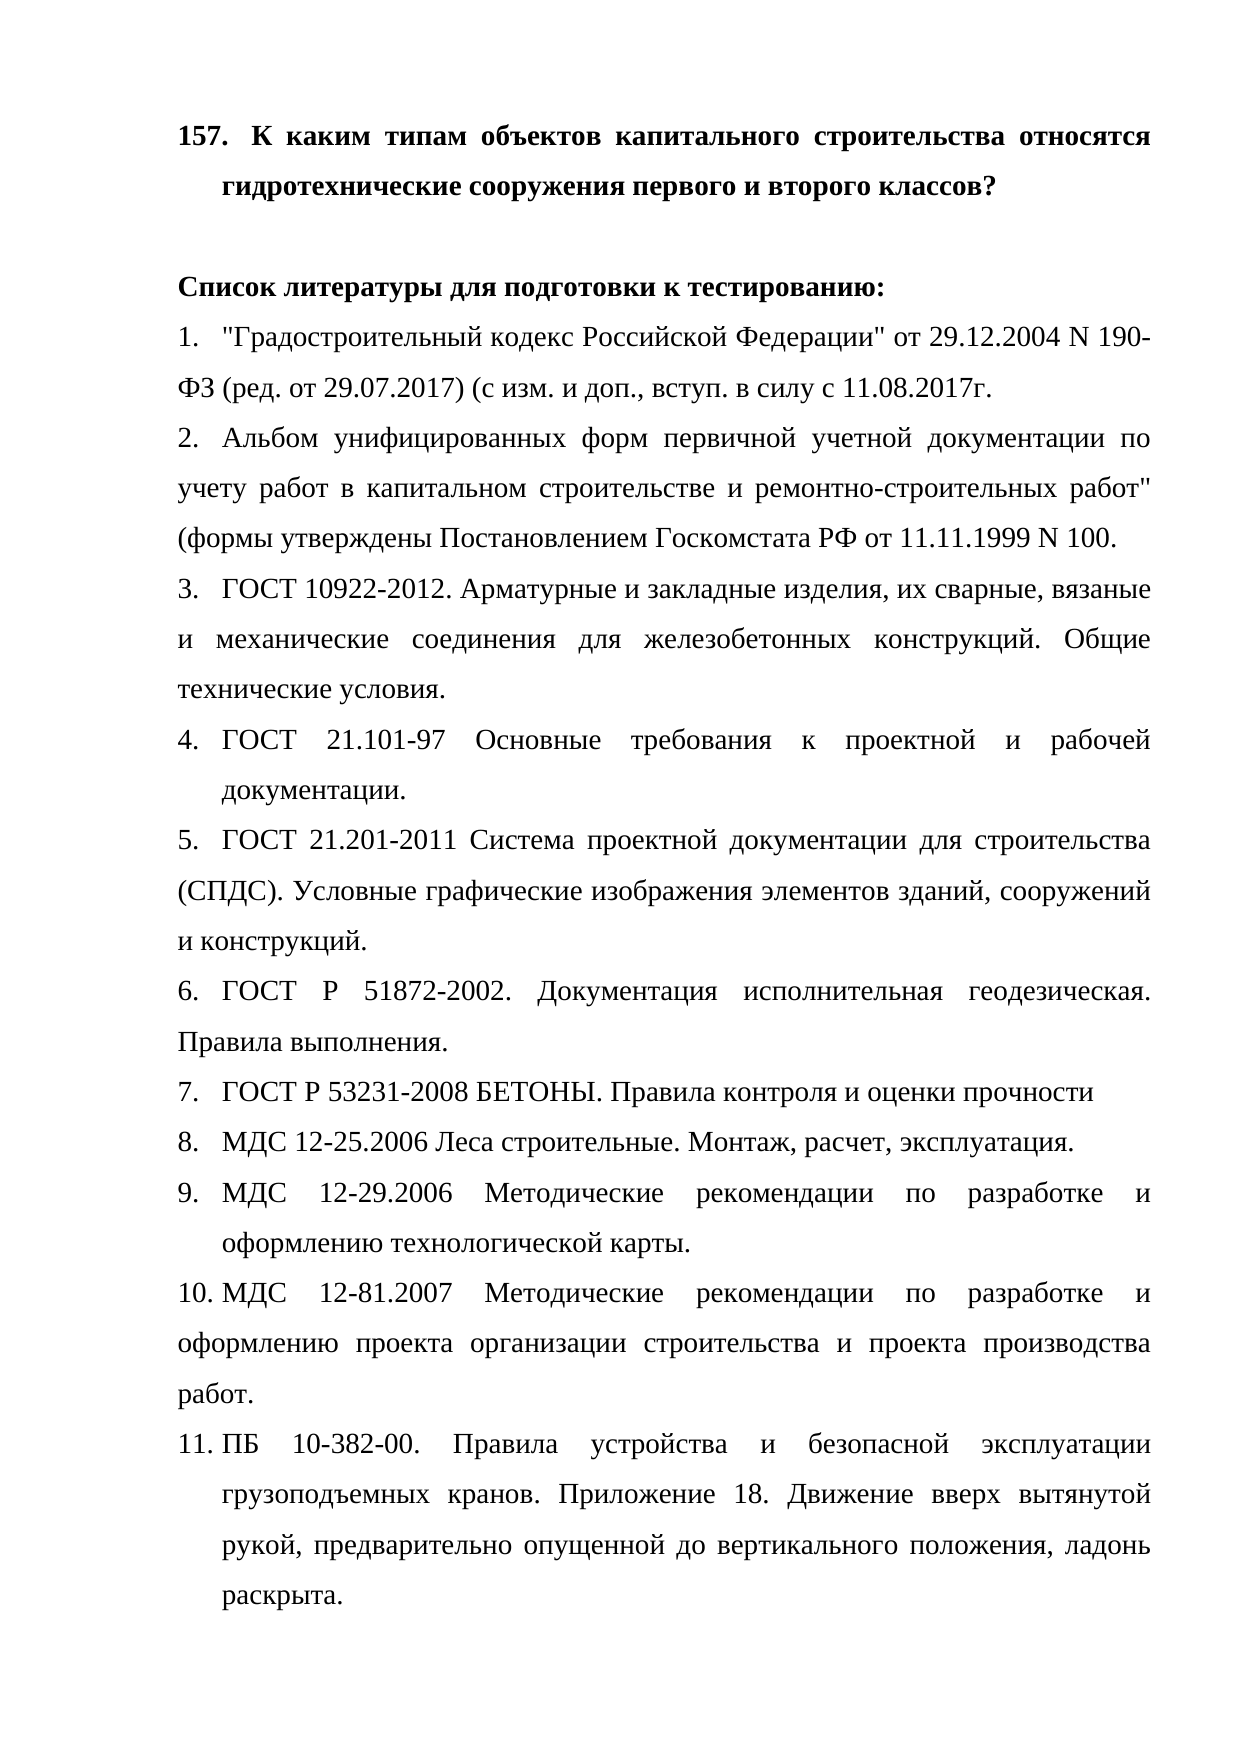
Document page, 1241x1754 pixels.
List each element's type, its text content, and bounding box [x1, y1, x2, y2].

list ГОСТ Р 53231-2008 БЕТОНЫ. Правила контроля и оценки прочности [177, 1074, 1152, 1108]
list ПБ 10-382-00. Правила устройства и безопасной эксплуатации грузоподъемных кранов. Приложение 18. Движение вверх вытянутой рукой, предварительно опущенной до вертикального положения, ладонь раскрыта. [177, 1426, 1152, 1611]
list МДС 12-81.2007 Методические рекомендации по разработке и оформлению проекта организации строительства и проекта производства работ. [177, 1275, 1152, 1409]
list ГОСТ 21.201-2011 Система проектной документации для строительства (СПДС). Условные графические изображения элементов зданий, сооружений и конструкций. [177, 822, 1152, 957]
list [177, 118, 1152, 202]
list "Градостроительный кодекс Российской Федерации" от 29.12.2004 N 190-ФЗ (ред. от 29.07.2017) (с изм. и доп., вступ. в силу с 11.08.2017г. [177, 319, 1152, 403]
list Список литературы для подготовки к тестированию: [177, 269, 1152, 303]
list Альбом унифицированных форм первичной учетной документации по учету работ в капитальном строительстве и ремонтно-строительных работ" (формы утверждены Постановлением Госкомстата РФ от 11.11.1999 N 100. [177, 420, 1152, 554]
list МДС 12-29.2006 Методические рекомендации по разработке и оформлению технологической карты. [177, 1175, 1152, 1258]
list ГОСТ 10922-2012. Арматурные и закладные изделия, их сварные, вязаные и механические соединения для железобетонных конструкций. Общие технические условия. [177, 571, 1152, 705]
list ГОСТ Р 51872-2002. Документация исполнительная геодезическая. Правила выполнения. [177, 973, 1152, 1057]
list МДС 12-25.2006 Леса строительные. Монтаж, расчет, эксплуатация. [177, 1124, 1152, 1158]
list ГОСТ 21.101-97 Основные требования к проектной и рабочей документации. [177, 722, 1152, 806]
